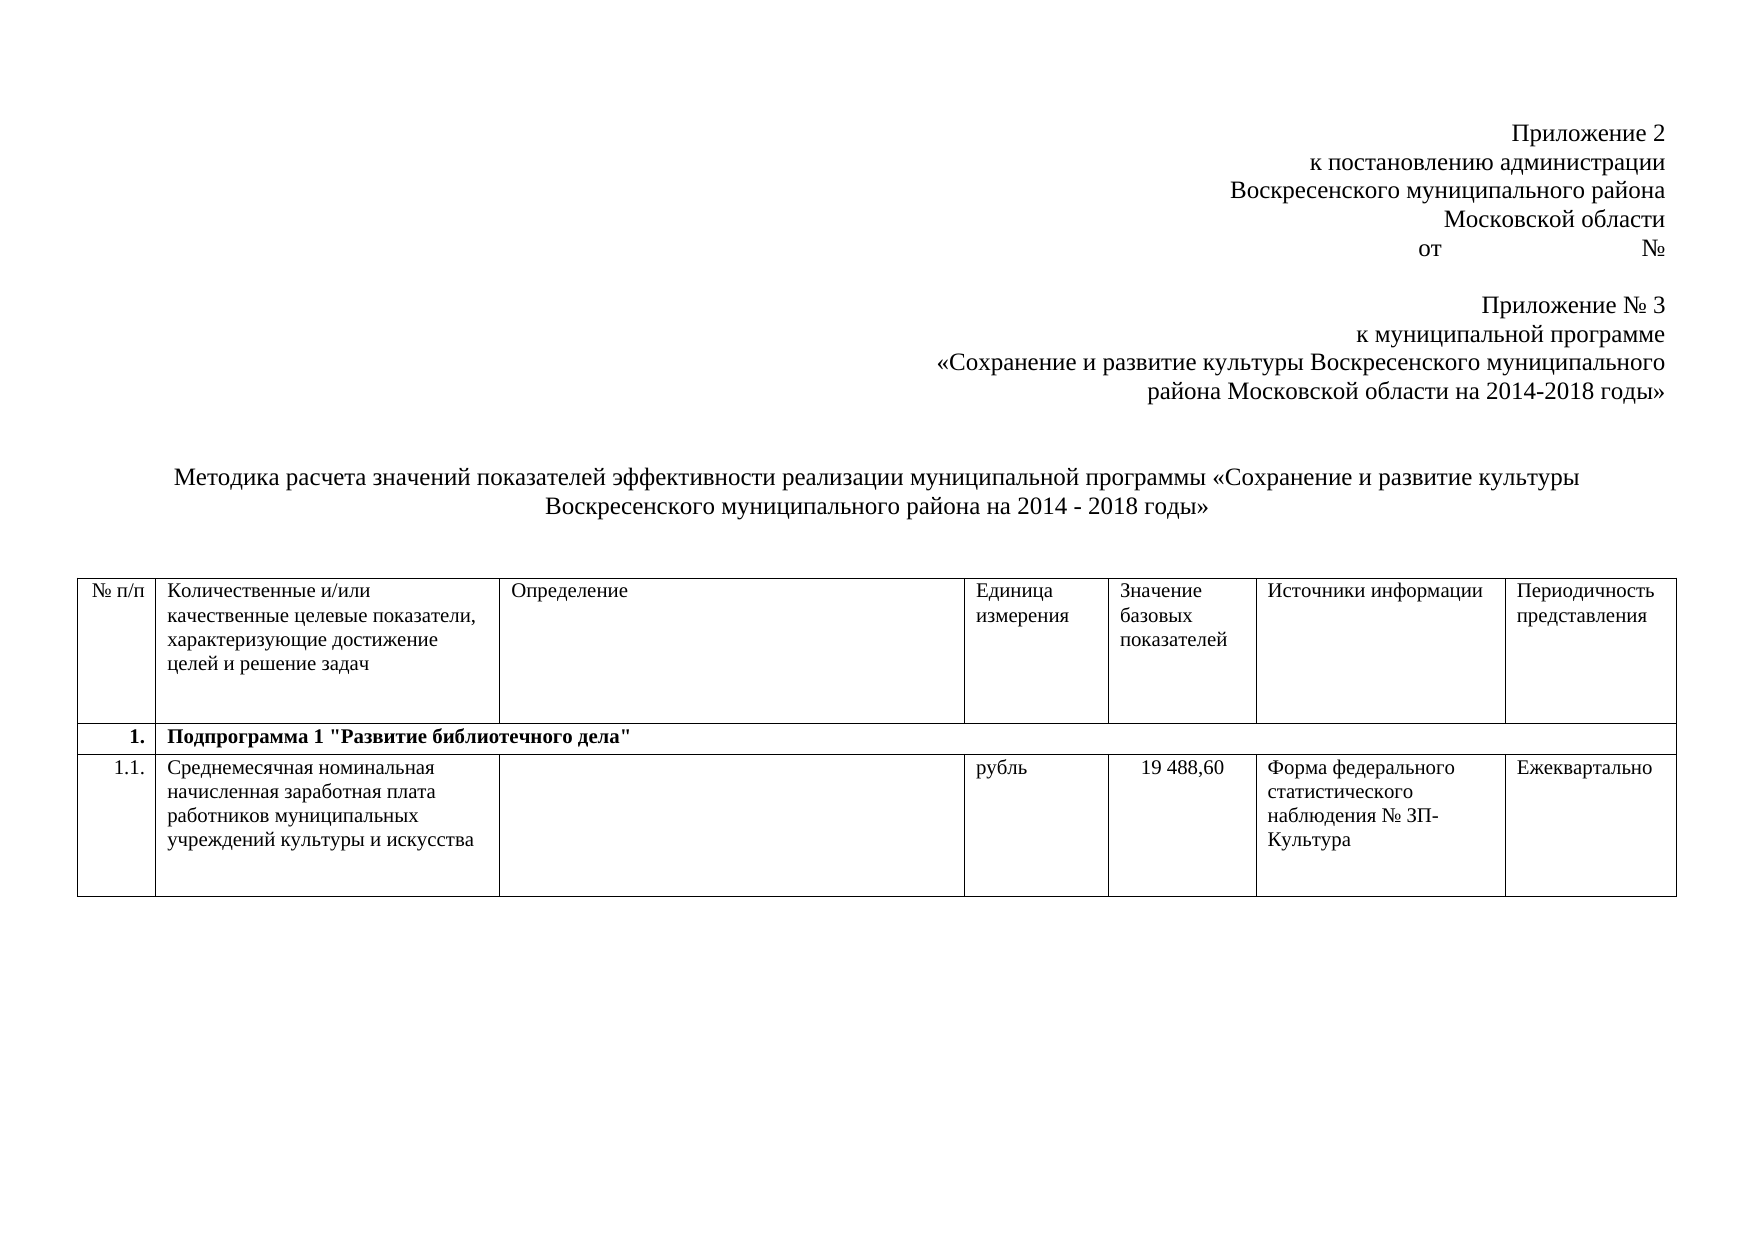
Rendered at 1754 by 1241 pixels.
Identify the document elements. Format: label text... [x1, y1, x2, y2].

text Приложение № 3 [89, 290, 1665, 319]
table_header Значение базовых показателей [1109, 579, 1256, 723]
table_cell Среднемесячная номинальная начисленная заработная плата работников муниципальных учреждений культуры и искусства [156, 755, 499, 896]
table_cell Ежеквартально [1506, 755, 1676, 896]
text Приложение 2 [89, 118, 1665, 147]
text «Сохранение и развитие культуры Воскресенского муниципального [89, 347, 1665, 376]
table_cell 1.1. [78, 755, 155, 896]
text к муниципальной программе [89, 319, 1665, 347]
table_header Определение [500, 579, 964, 723]
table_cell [1257, 755, 1505, 896]
table_header № п/п [78, 579, 155, 723]
table_header Количественные и/или качественные целевые показатели, характеризующие достижение целей и решение задач [156, 579, 499, 723]
text района Московской области на 2014-2018 годы» [89, 376, 1665, 405]
text Методика расчета значений показателей эффективности реализации муниципальной программы «Сохранение и развитие культуры Воскресенского муниципального района на 2014 - 2018 годы» [89, 462, 1665, 520]
table_cell 1. [78, 724, 155, 754]
table_cell [500, 755, 964, 896]
text от № [89, 233, 1665, 262]
text Московской области [89, 204, 1665, 233]
table_header Источники информации [1257, 579, 1505, 723]
table_cell Подпрограмма 1 "Развитие библиотечного дела" [156, 724, 1676, 754]
text Воскресенского муниципального района [89, 176, 1665, 204]
table_header Периодичность представления [1506, 579, 1676, 723]
text к постановлению администрации [89, 147, 1665, 176]
table_header Единица измерения [965, 579, 1108, 723]
table_cell рубль [965, 755, 1108, 896]
table_cell 19 488,60 [1109, 755, 1256, 896]
